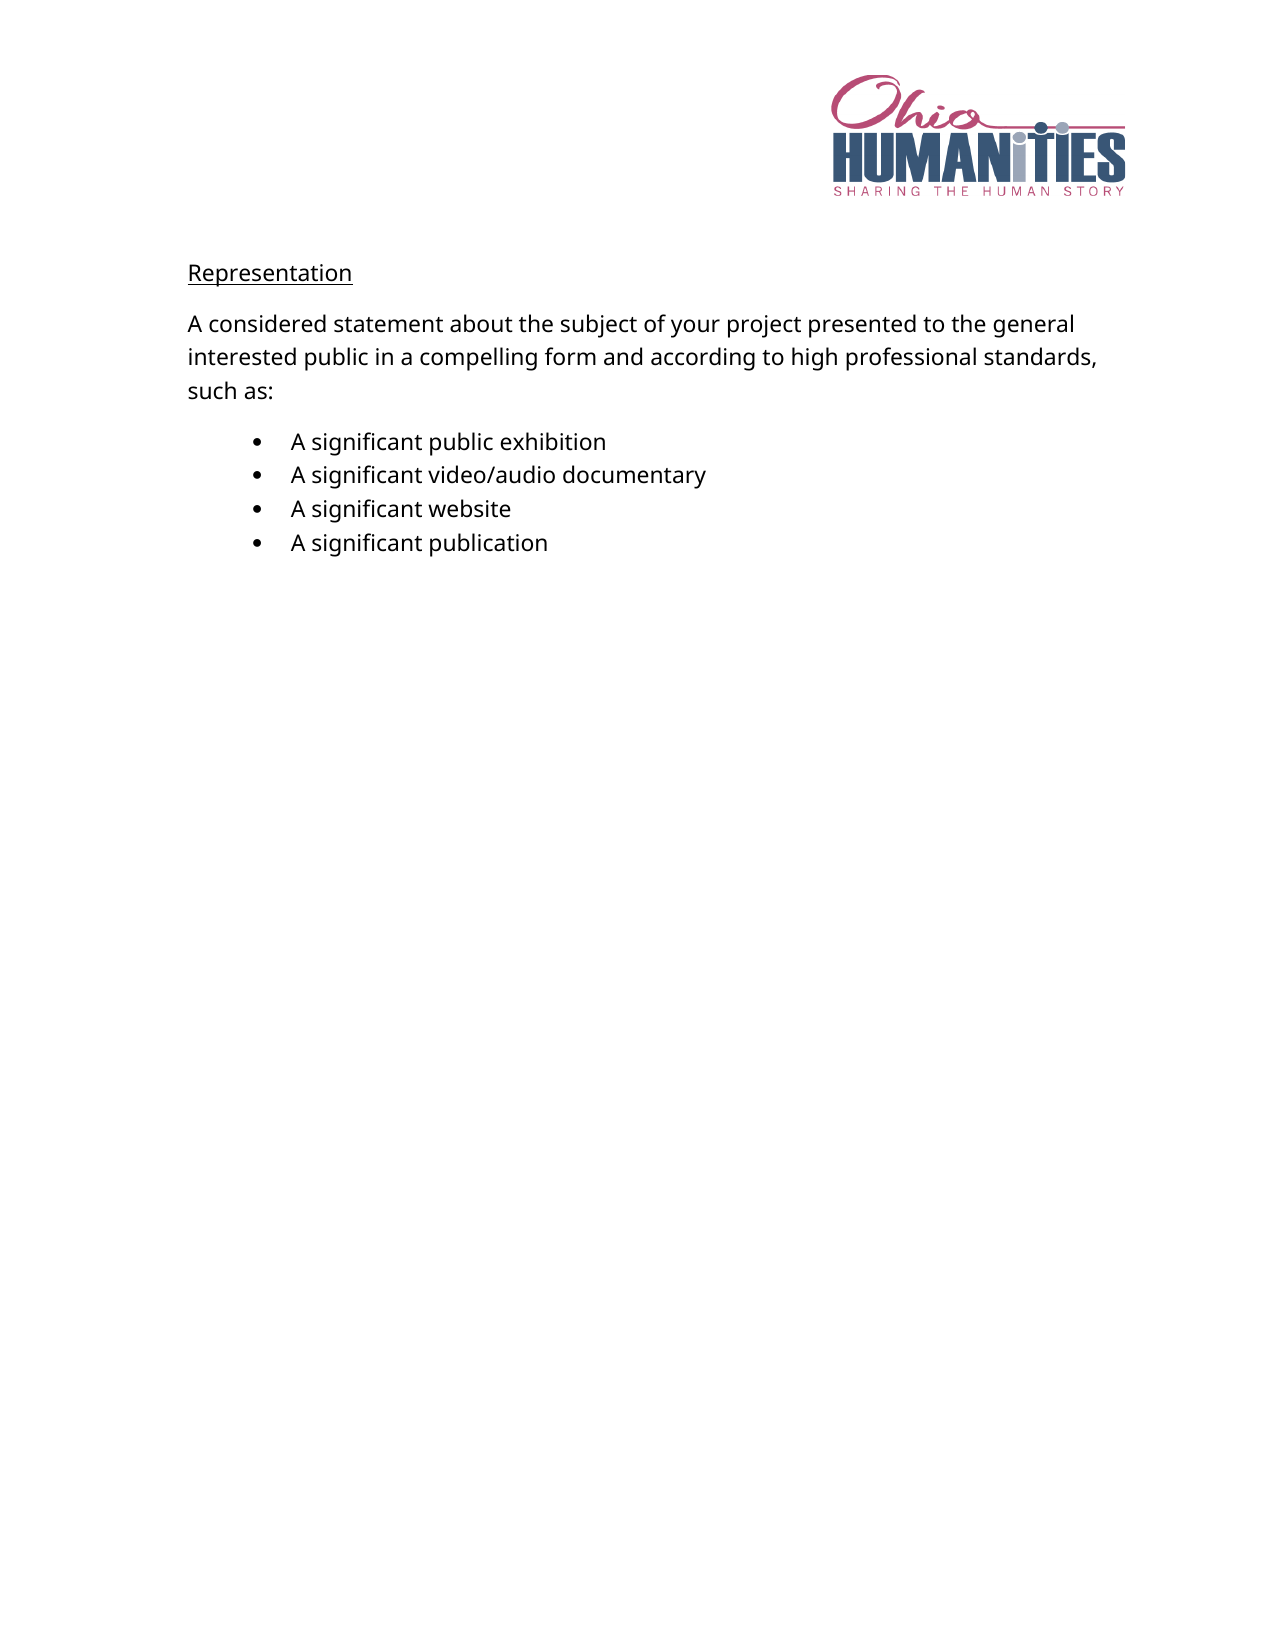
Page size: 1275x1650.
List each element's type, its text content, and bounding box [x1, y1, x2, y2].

picture [831, 75, 1125, 196]
list A significant publication [253, 527, 1125, 558]
list A significant video/audio documentary [253, 459, 1125, 490]
list A significant public exhibition [253, 425, 1125, 457]
list Representation [187, 223, 1125, 288]
list A significant website [253, 493, 1125, 524]
text A considered statement about the subject of your project presented to the general interested public in a compelling form and according to high professional standards, such as: [187, 307, 1125, 406]
